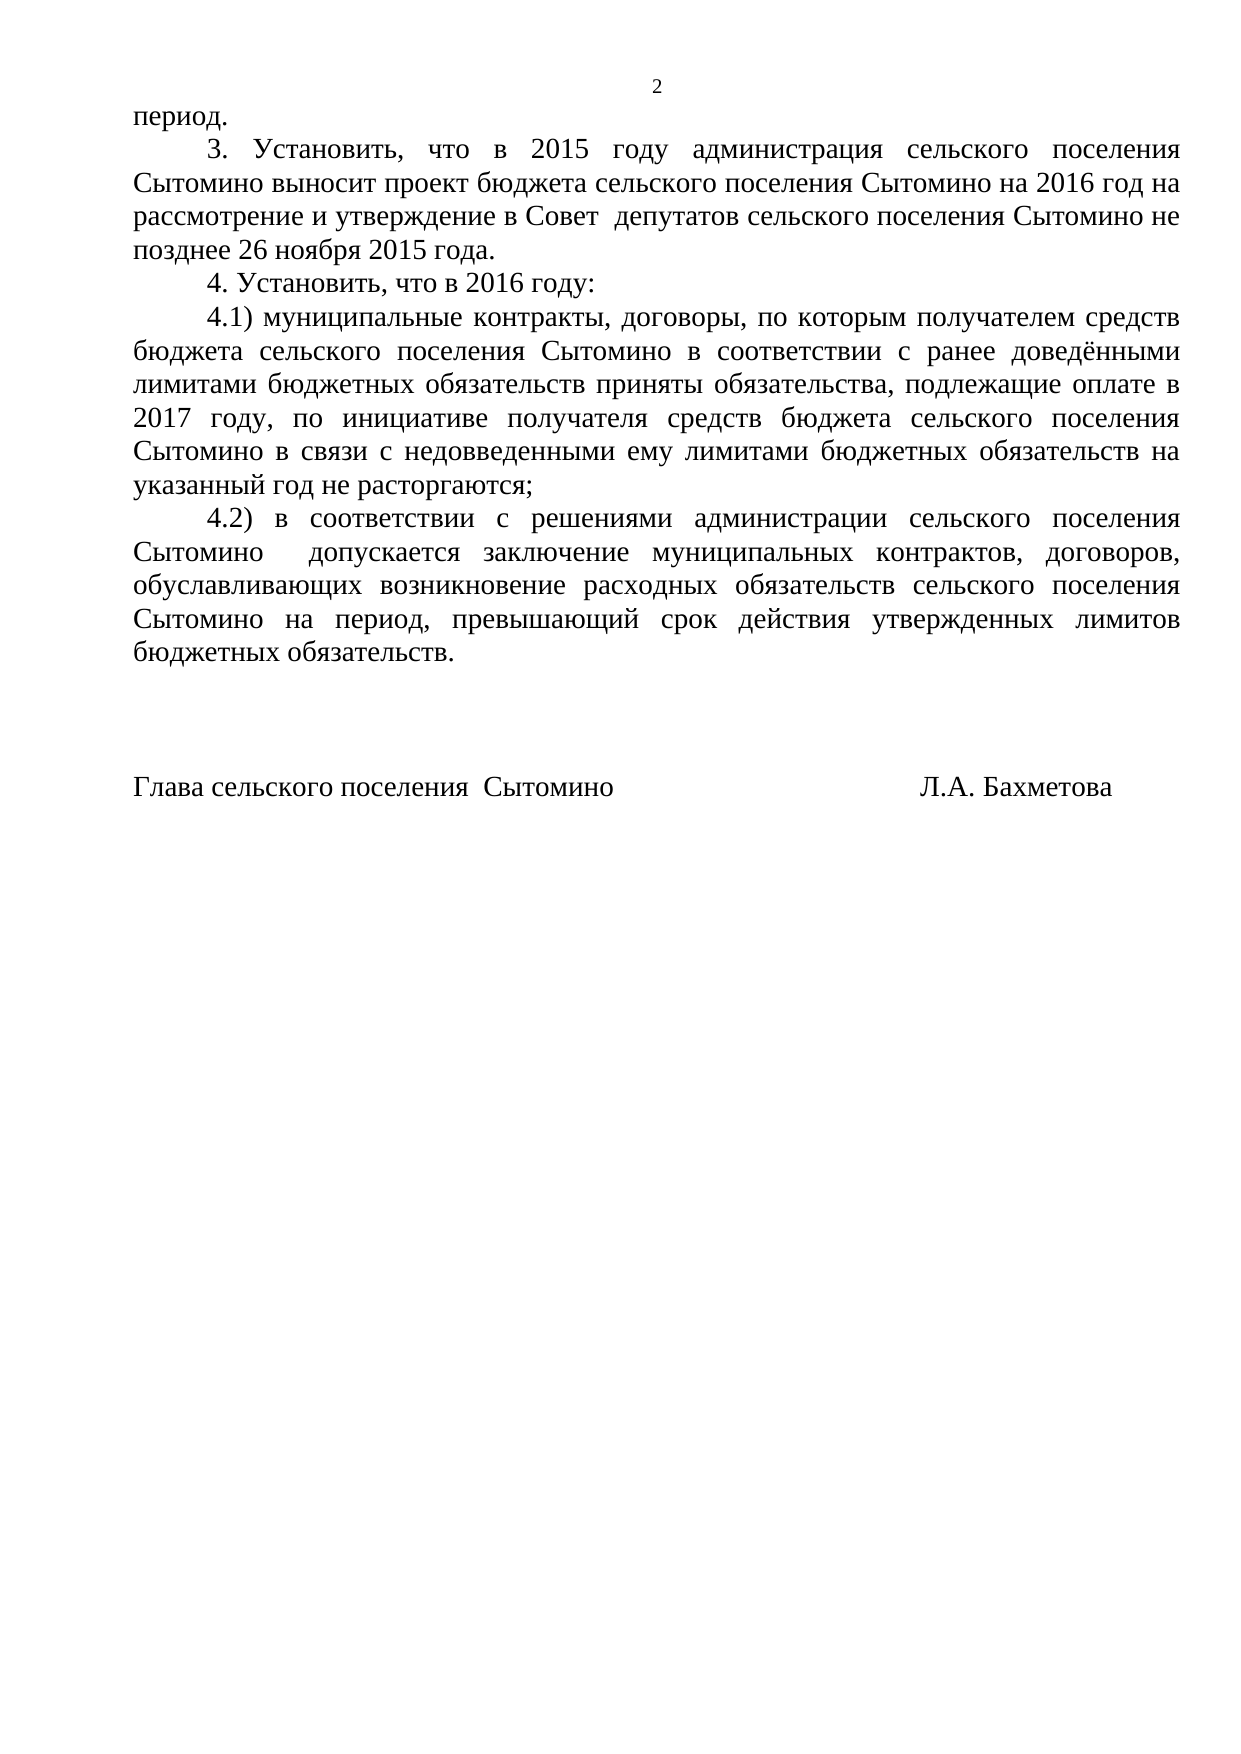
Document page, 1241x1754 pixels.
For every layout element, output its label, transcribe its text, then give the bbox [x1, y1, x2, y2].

title 4. Установить, что в 2016 году: [133, 266, 1181, 299]
title 4.2) в соответствии с решениями администрации сельского поселения Сытомино допускается заключение муниципальных контрактов, договоров, обуславливающих возникновение расходных обязательств сельского поселения Сытомино на период, превышающий срок действия утвержденных лимитов бюджетных обязательств. [133, 500, 1181, 668]
title 3. Установить, что в 2015 году администрация сельского поселения Сытомино выносит проект бюджета сельского поселения Сытомино на 2016 год на рассмотрение и утверждение в Совет депутатов сельского поселения Сытомино не позднее 26 ноября 2015 года. [133, 131, 1181, 266]
text Глава сельского поселения Сытомино Л.А. Бахметова [133, 769, 1181, 802]
title 4.1) муниципальные контракты, договоры, по которым получателем средств бюджета сельского поселения Сытомино в соответствии с ранее доведёнными лимитами бюджетных обязательств приняты обязательства, подлежащие оплате в 2017 году, по инициативе получателя средств бюджета сельского поселения Сытомино в связи с недовведенными ему лимитами бюджетных обязательств на указанный год не расторгаются; [133, 299, 1181, 500]
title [133, 98, 1181, 131]
